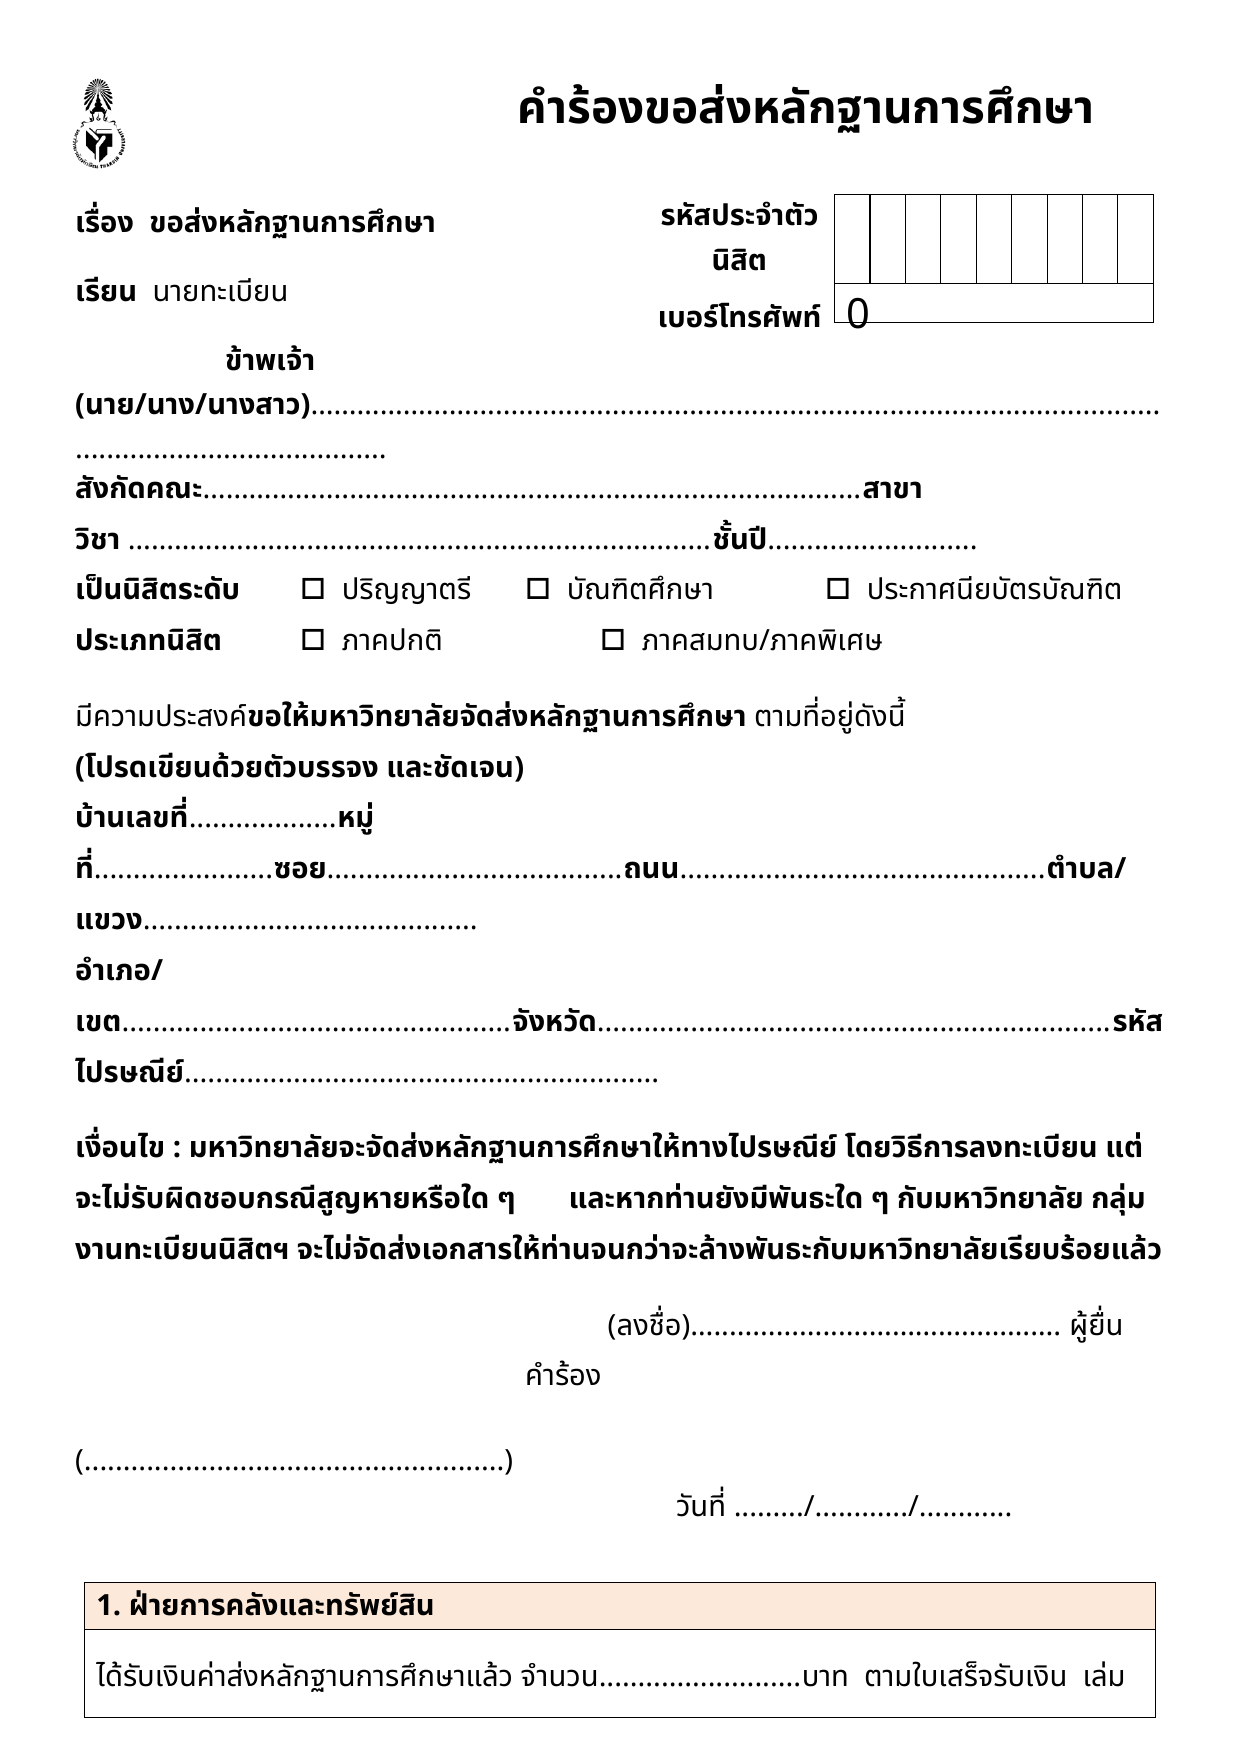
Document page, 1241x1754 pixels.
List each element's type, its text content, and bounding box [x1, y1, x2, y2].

text มีความประสงค์ขอให้มหาวิทยาลัยจัดส่งหลักฐานการศึกษา ตามที่อยู่ดังนี้ [75, 695, 1165, 739]
text (ลงชื่อ)….................………………………. ผู้ยื่นคำร้อง [525, 1304, 1165, 1399]
text (โปรดเขียนด้วยตัวบรรจง และชัดเจน) [75, 746, 1165, 790]
text เงื่อนไข : มหาวิทยาลัยจะจัดส่งหลักฐานการศึกษาให้ทางไปรษณีย์ โดยวิธีการลงทะเบียน แต่จะไม่รับผิดชอบกรณีสูญหายหรือใด ๆ และหากท่านยังมีพันธะใด ๆ กับมหาวิทยาลัย กลุ่มงานทะเบียนนิสิตฯ จะไม่จัดส่งเอกสารให้ท่านจนกว่าจะล้างพันธะกับมหาวิทยาลัยเรียบร้อยแล้ว [75, 1127, 1165, 1272]
text อำเภอ/เขต..................................................จังหวัด..................................................................รหัสไปรษณีย์............................................................. [75, 949, 1165, 1095]
text ข้าพเจ้า (นาย/นาง/นางสาว)…………………….....................…….……….…………......……………....................................................... [75, 339, 1165, 467]
text สังกัดคณะ…………….....………............................................…………สาขาวิชา ………...........................................…....................ชั้นปี........................... [75, 467, 1165, 562]
text บ้านเลขที่...................หมู่ที่.......................ซอย......................................ถนน...............................................ตำบล/แขวง........................................... [75, 797, 1165, 943]
text (......................................................) [75, 1405, 1165, 1479]
text ประเภทนิสิต ภาคปกติ ภาคสมทบ/ภาคพิเศษ [75, 619, 1165, 664]
text วันที่ ........./............/............ [75, 1485, 1165, 1529]
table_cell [85, 1630, 1155, 1717]
title คำร้องขอส่งหลักฐานการศึกษา [129, 75, 1165, 144]
text เรียน นายทะเบียน [75, 270, 1165, 314]
text เป็นนิสิตระดับ ปริญญาตรี บัณฑิตศึกษา ประกาศนียบัตรบัณฑิต [75, 569, 1165, 613]
text เรื่อง ขอส่งหลักฐานการศึกษา [75, 201, 1165, 245]
picture [63, 73, 129, 177]
table_header 1. ฝ่ายการคลังและทรัพย์สิน [85, 1583, 1155, 1629]
